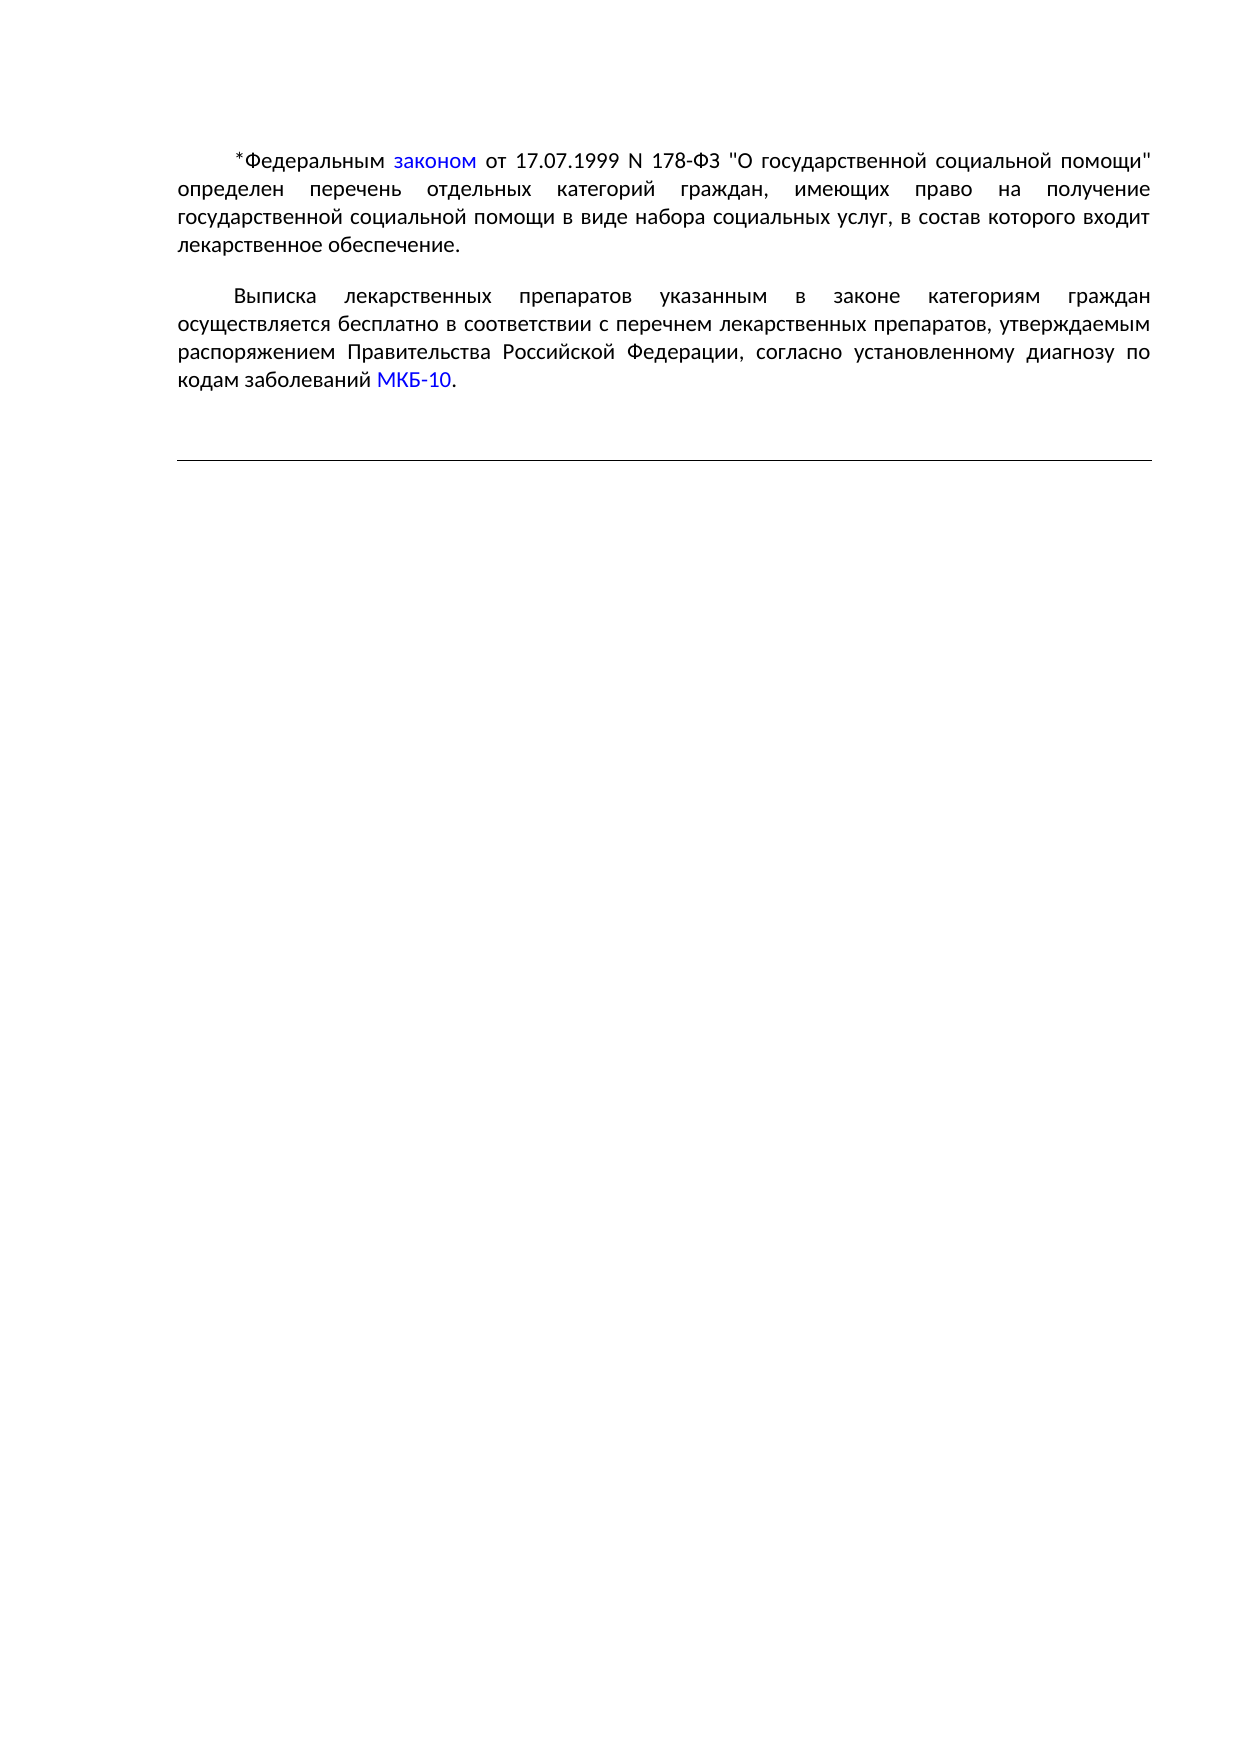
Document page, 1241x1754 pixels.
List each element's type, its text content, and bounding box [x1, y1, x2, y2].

text *Федеральным законом от 17.07.1999 N 178-ФЗ "О государственной социальной помощи" определен перечень отдельных категорий граждан, имеющих право на получение государственной социальной помощи в виде набора социальных услуг, в состав которого входит лекарственное обеспечение. [177, 146, 1152, 258]
text Выписка лекарственных препаратов указанным в законе категориям граждан осуществляется бесплатно в соответствии с перечнем лекарственных препаратов, утверждаемым распоряжением Правительства Российской Федерации, согласно установленному диагнозу по кодам заболеваний МКБ-10. [177, 281, 1152, 393]
